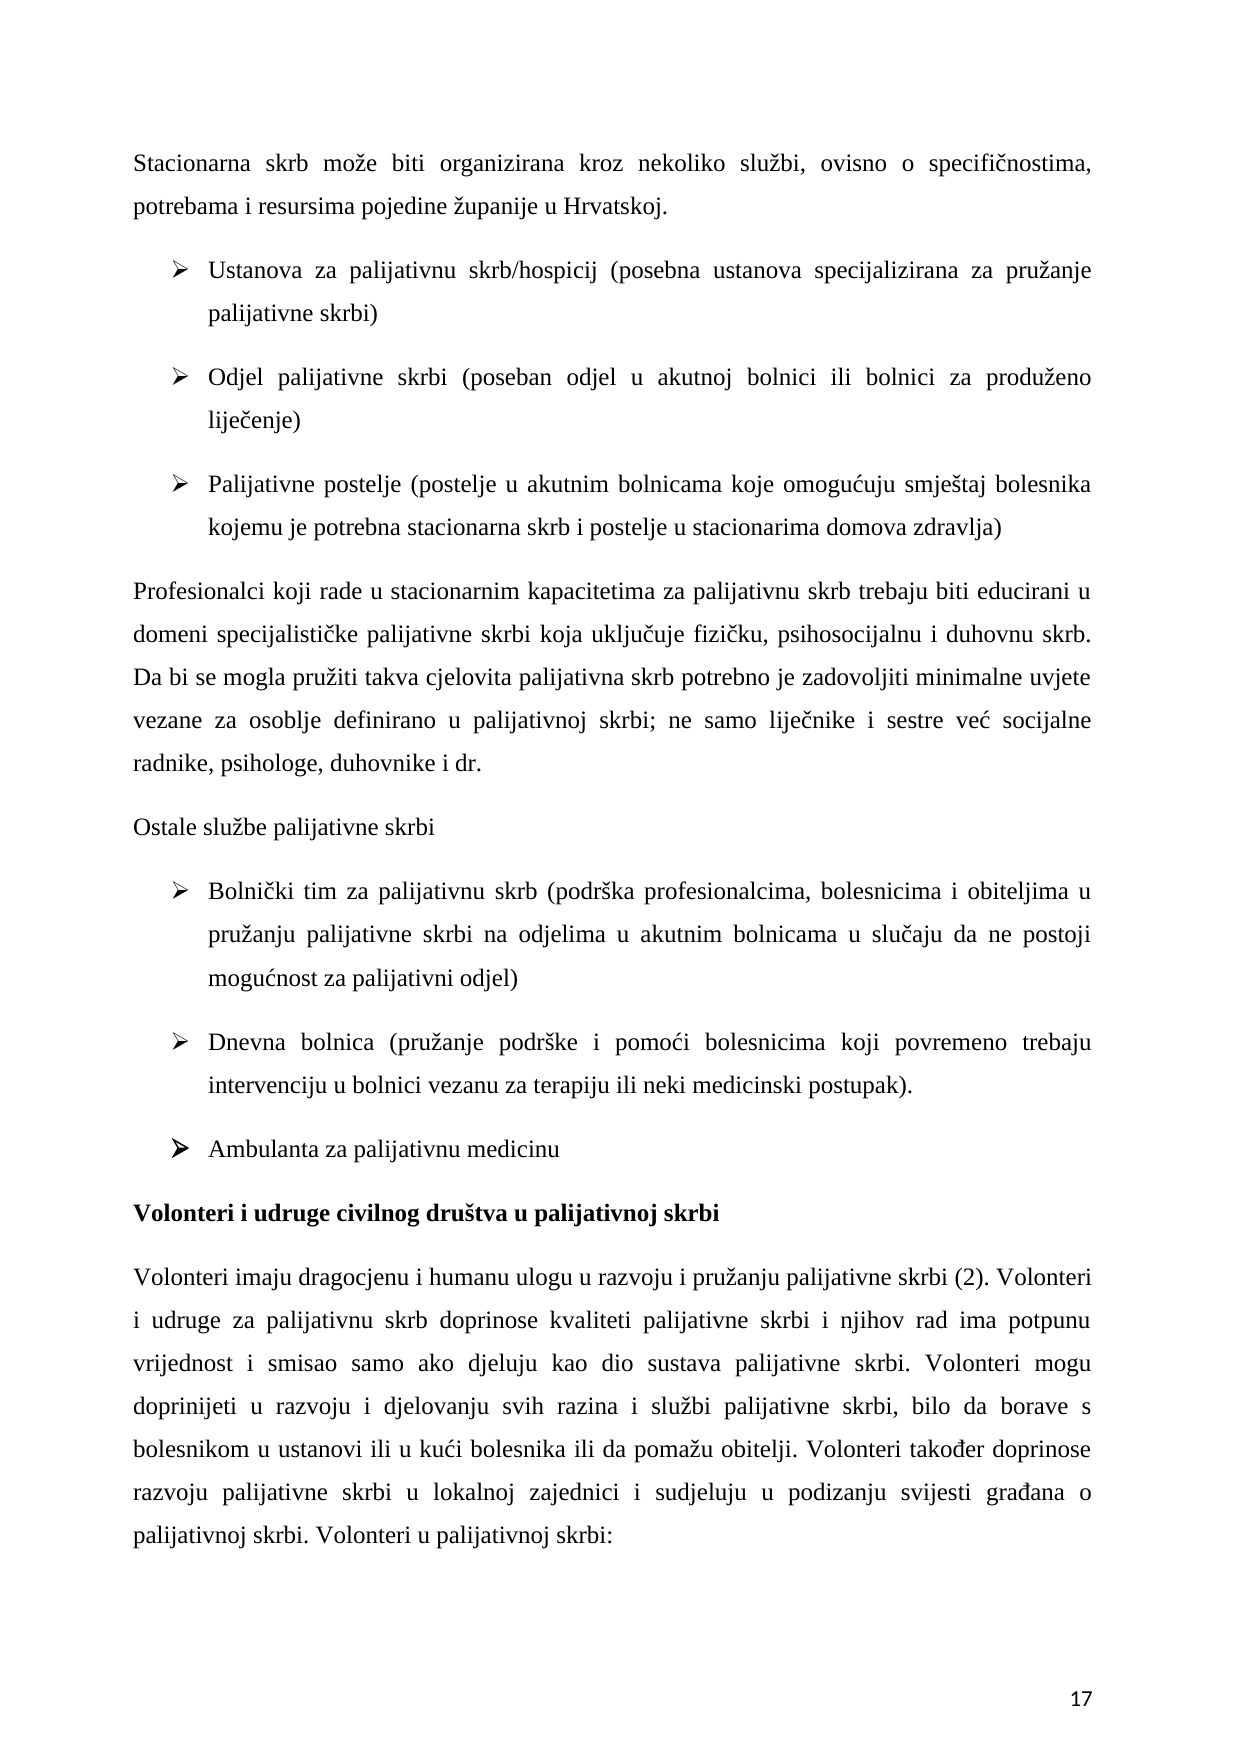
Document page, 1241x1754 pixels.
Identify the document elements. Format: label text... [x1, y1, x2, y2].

list Dnevna bolnica (pružanje podrške i pomoći bolesnicima koji povremeno trebaju intervenciju u bolnici vezanu za terapiju ili neki medicinski postupak). [170, 1027, 1092, 1098]
list Bolnički tim za palijativnu skrb (podrška profesionalcima, bolesnicima i obiteljima u pružanju palijativne skrbi na odjelima u akutnim bolnicama u slučaju da ne postoji mogućnost za palijativni odjel) [170, 876, 1092, 991]
text Volonteri imaju dragocjenu i humanu ulogu u razvoju i pružanju palijativne skrbi (2). Volonteri i udruge za palijativnu skrb doprinose kvaliteti palijativne skrbi i njihov rad ima potpunu vrijednost i smisao samo ako djeluju kao dio sustava palijativne skrbi. Volonteri mogu doprinijeti u razvoju i djelovanju svih razina i službi palijativne skrbi, bilo da borave s bolesnikom u ustanovi ili u kući bolesnika ili da pomažu obitelji. Volonteri također doprinose razvoju palijativne skrbi u lokalnoj zajednici i sudjeluju u podizanju svijesti građana o palijativnoj skrbi. Volonteri u palijativnoj skrbi: [133, 1262, 1092, 1549]
list Ustanova za palijativnu skrb/hospicij (posebna ustanova specijalizirana za pružanje palijativne skrbi) [170, 255, 1092, 327]
list Ambulanta za palijativnu medicinu [170, 1134, 1092, 1162]
list Palijativne postelje (postelje u akutnim bolnicama koje omogućuju smještaj bolesnika kojemu je potrebna stacionarna skrb i postelje u stacionarima domova zdravlja) [170, 469, 1092, 541]
list Odjel palijativne skrbi (poseban odjel u akutnoj bolnici ili bolnici za produženo liječenje) [170, 362, 1092, 434]
text Volonteri i udruge civilnog društva u palijativnoj skrbi [133, 1198, 1092, 1226]
text Stacionarna skrb može biti organizirana kroz nekoliko službi, ovisno o specifičnostima, potrebama i resursima pojedine županije u Hrvatskoj. [133, 148, 1092, 219]
text Profesionalci koji rade u stacionarnim kapacitetima za palijativnu skrb trebaju biti educirani u domeni specijalističke palijativne skrbi koja uključuje fizičku, psihosocijalnu i duhovnu skrb. Da bi se mogla pružiti takva cjelovita palijativna skrb potrebno je zadovoljiti minimalne uvjete vezane za osoblje definirano u palijativnoj skrbi; ne samo liječnike i sestre već socijalne radnike, psihologe, duhovnike i dr. [133, 576, 1092, 777]
text Ostale službe palijativne skrbi [133, 812, 1092, 841]
